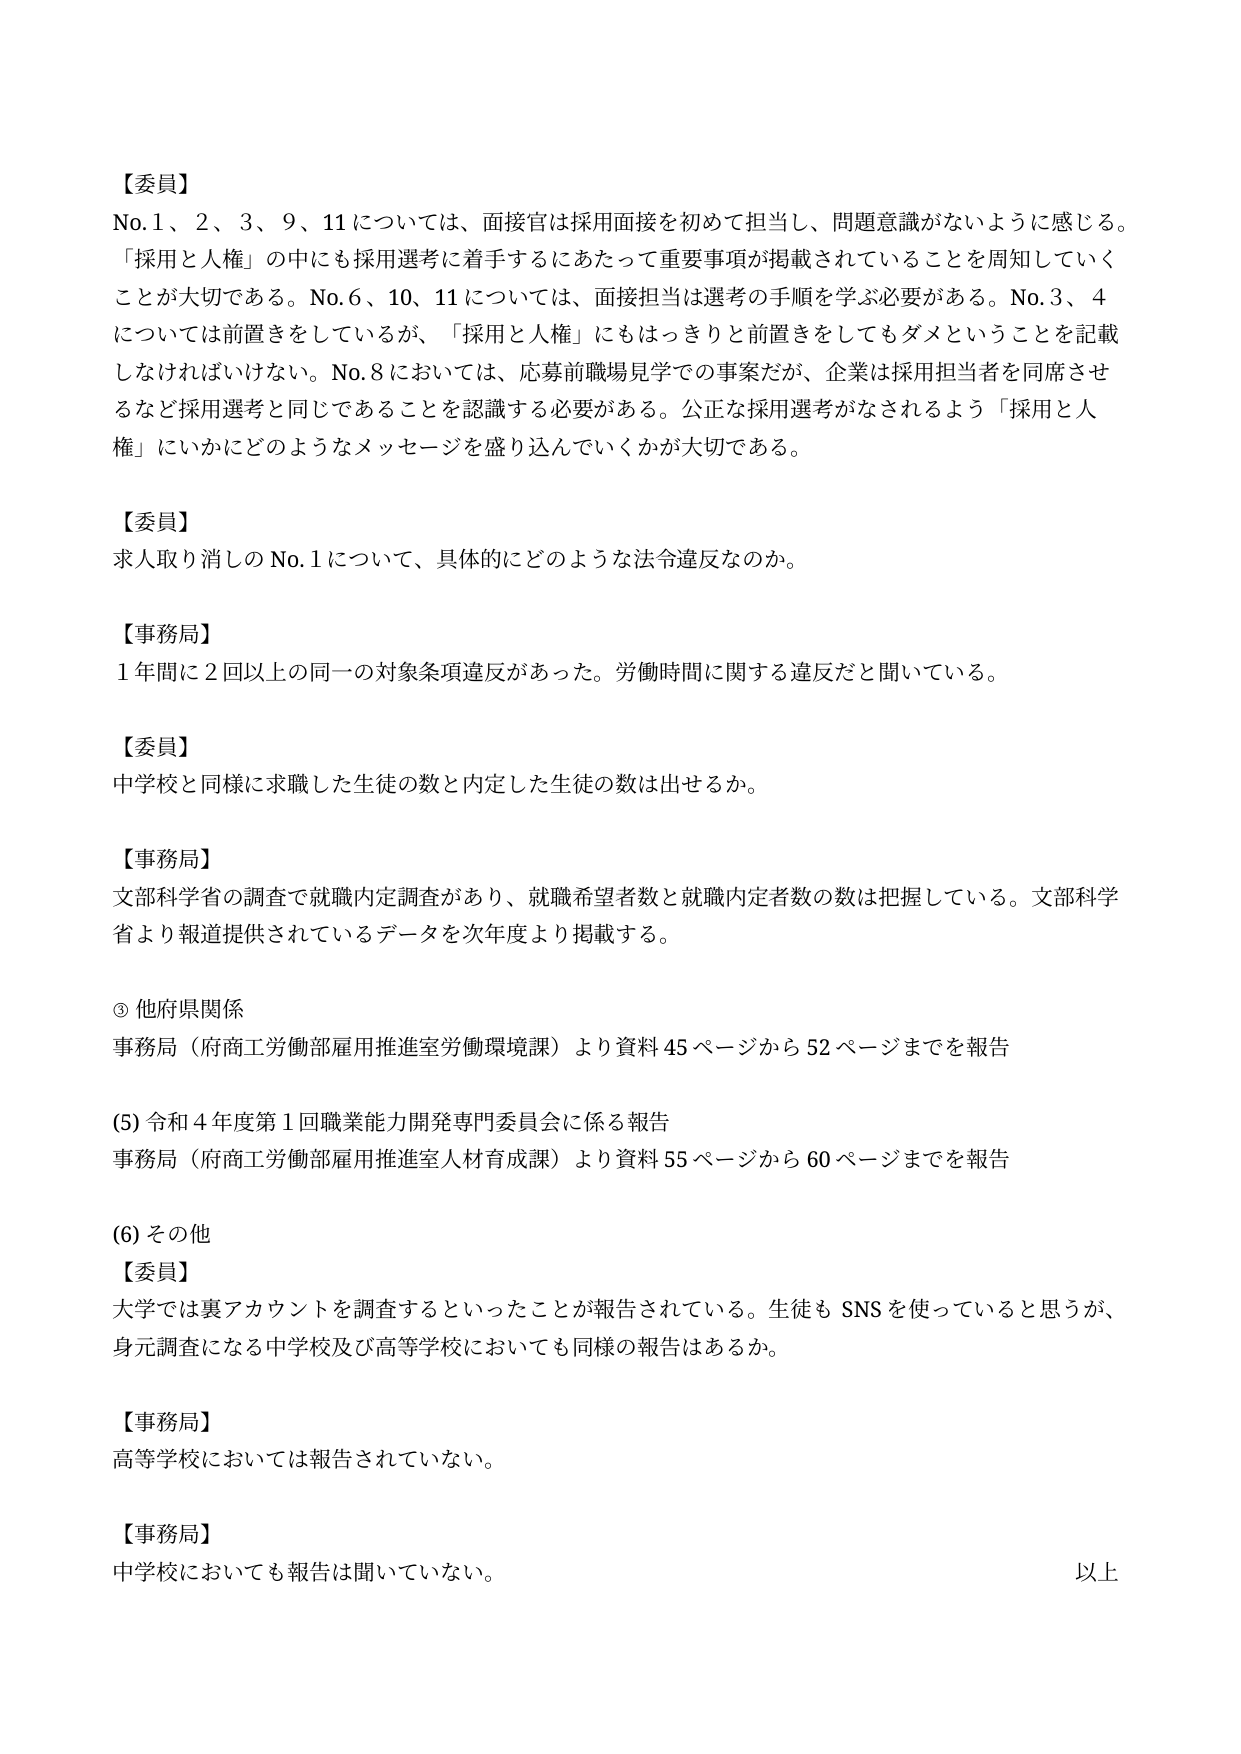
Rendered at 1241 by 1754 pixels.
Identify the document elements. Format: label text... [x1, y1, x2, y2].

text １年間に２回以上の同一の対象条項違反があった。労働時間に関する違反だと聞いている。 [112, 652, 1128, 689]
text 中学校においても報告は聞いていない。 以上 [112, 1552, 1128, 1589]
text 中学校と同様に求職した生徒の数と内定した生徒の数は出せるか。 [112, 764, 1128, 802]
text No.１、２、３、９、11については、面接官は採用面接を初めて担当し、問題意識がないように感じる。「採用と人権」の中にも採用選考に着手するにあたって重要事項が掲載されていることを周知していくことが大切である。No.６、10、11については、面接担当は選考の手順を学ぶ必要がある。No.３、４については前置きをしているが、「採用と人権」にもはっきりと前置きをしてもダメということを記載しなければいけない。No.８においては、応募前職場見学での事案だが、企業は採用担当者を同席させるなど採用選考と同じであることを認識する必要がある。公正な採用選考がなされるよう「採用と人権」にいかにどのようなメッセージを盛り込んでいくかが大切である。 [112, 202, 1128, 464]
text (6) その他 [112, 1214, 1128, 1252]
text 【委員】 [112, 727, 1128, 764]
text 【委員】 [112, 502, 1128, 539]
text 【事務局】 [112, 1514, 1128, 1552]
text 求人取り消しのNo.１について、具体的にどのような法令違反なのか。 [112, 539, 1128, 577]
text 【委員】 [112, 1252, 1128, 1289]
text ③ 他府県関係 [112, 989, 1128, 1027]
text (5) 令和４年度第１回職業能力開発専門委員会に係る報告 [112, 1102, 1128, 1139]
text 【委員】 [112, 164, 1128, 202]
text 事務局（府商工労働部雇用推進室人材育成課）より資料55ページから60ページまでを報告 [112, 1139, 1128, 1177]
text 事務局（府商工労働部雇用推進室労働環境課）より資料45ページから52ページまでを報告 [112, 1027, 1128, 1064]
text 大学では裏アカウントを調査するといったことが報告されている。生徒もSNSを使っていると思うが、身元調査になる中学校及び高等学校においても同様の報告はあるか。 [112, 1289, 1128, 1364]
text 【事務局】 [112, 1402, 1128, 1439]
text 高等学校においては報告されていない。 [112, 1439, 1128, 1477]
text 文部科学省の調査で就職内定調査があり、就職希望者数と就職内定者数の数は把握している。文部科学省より報道提供されているデータを次年度より掲載する。 [112, 877, 1128, 952]
text 【事務局】 [112, 839, 1128, 877]
text 【事務局】 [112, 614, 1128, 652]
